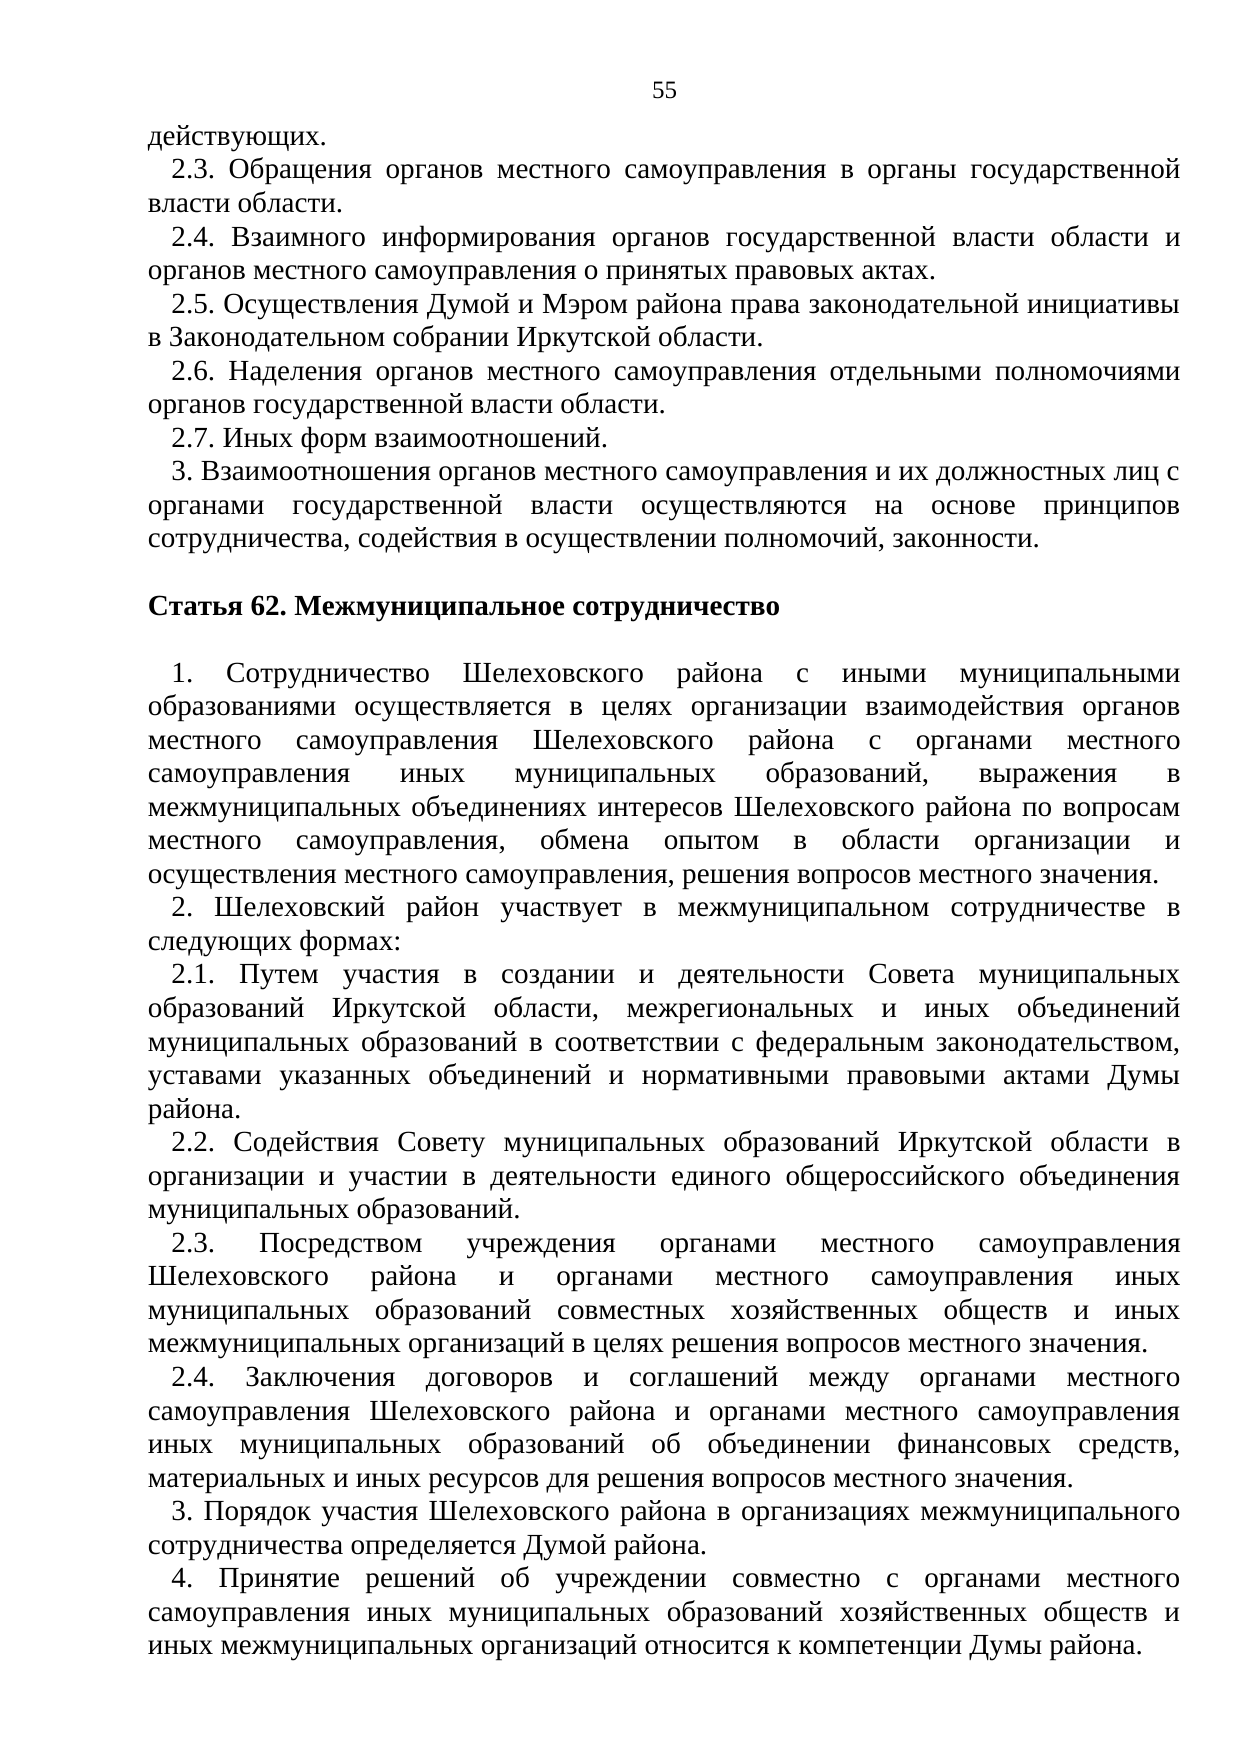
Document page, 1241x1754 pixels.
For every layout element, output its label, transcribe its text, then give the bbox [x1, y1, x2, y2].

text 2. Шелеховский район участвует в межмуниципальном сотрудничестве в следующих формах: [148, 889, 1181, 957]
text 2.5. Осуществления Думой и Мэром района права законодательной инициативы в Законодательном собрании Иркутской области. [148, 286, 1181, 353]
text 2.4. Заключения договоров и соглашений между органами местного самоуправления Шелеховского района и органами местного самоуправления иных муниципальных образований об объединении финансовых средств, материальных и иных ресурсов для решения вопросов местного значения. [148, 1359, 1181, 1493]
text 2.1. Путем участия в создании и деятельности Совета муниципальных образований Иркутской области, межрегиональных и иных объединений муниципальных образований в соответствии с федеральным законодательством, уставами указанных объединений и нормативными правовыми актами Думы района. [148, 957, 1181, 1124]
text 2.6. Наделения органов местного самоуправления отдельными полномочиями органов государственной власти области. [148, 353, 1181, 420]
text 2.2. Содействия Совету муниципальных образований Иркутской области в организации и участии в деятельности единого общероссийского объединения муниципальных образований. [148, 1124, 1181, 1225]
text Статья 62. Межмуниципальное сотрудничество [148, 588, 1181, 621]
text 2.3. Обращения органов местного самоуправления в органы государственной власти области. [148, 152, 1181, 219]
text 1. Сотрудничество Шелеховского района с иными муниципальными образованиями осуществляется в целях организации взаимодействия органов местного самоуправления Шелеховского района с органами местного самоуправления иных муниципальных образований, выражения в межмуниципальных объединениях интересов Шелеховского района по вопросам местного самоуправления, обмена опытом в области организации и осуществления местного самоуправления, решения вопросов местного значения. [148, 655, 1181, 889]
text 3. Взаимоотношения органов местного самоуправления и их должностных лиц с органами государственной власти осуществляются на основе принципов сотрудничества, содействия в осуществлении полномочий, законности. [148, 453, 1181, 554]
text 2.4. Взаимного информирования органов государственной власти области и органов местного самоуправления о принятых правовых актах. [148, 219, 1181, 286]
text 4. Принятие решений об учреждении совместно с органами местного самоуправления иных муниципальных образований хозяйственных обществ и иных межмуниципальных организаций относится к компетенции Думы района. [148, 1560, 1181, 1661]
text 2.7. Иных форм взаимоотношений. [148, 420, 1181, 453]
text 3. Порядок участия Шелеховского района в организациях межмуниципального сотрудничества определяется Думой района. [148, 1493, 1181, 1560]
text 2.3. Посредством учреждения органами местного самоуправления Шелеховского района и органами местного самоуправления иных муниципальных образований совместных хозяйственных обществ и иных межмуниципальных организаций в целях решения вопросов местного значения. [148, 1225, 1181, 1359]
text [148, 118, 1181, 152]
